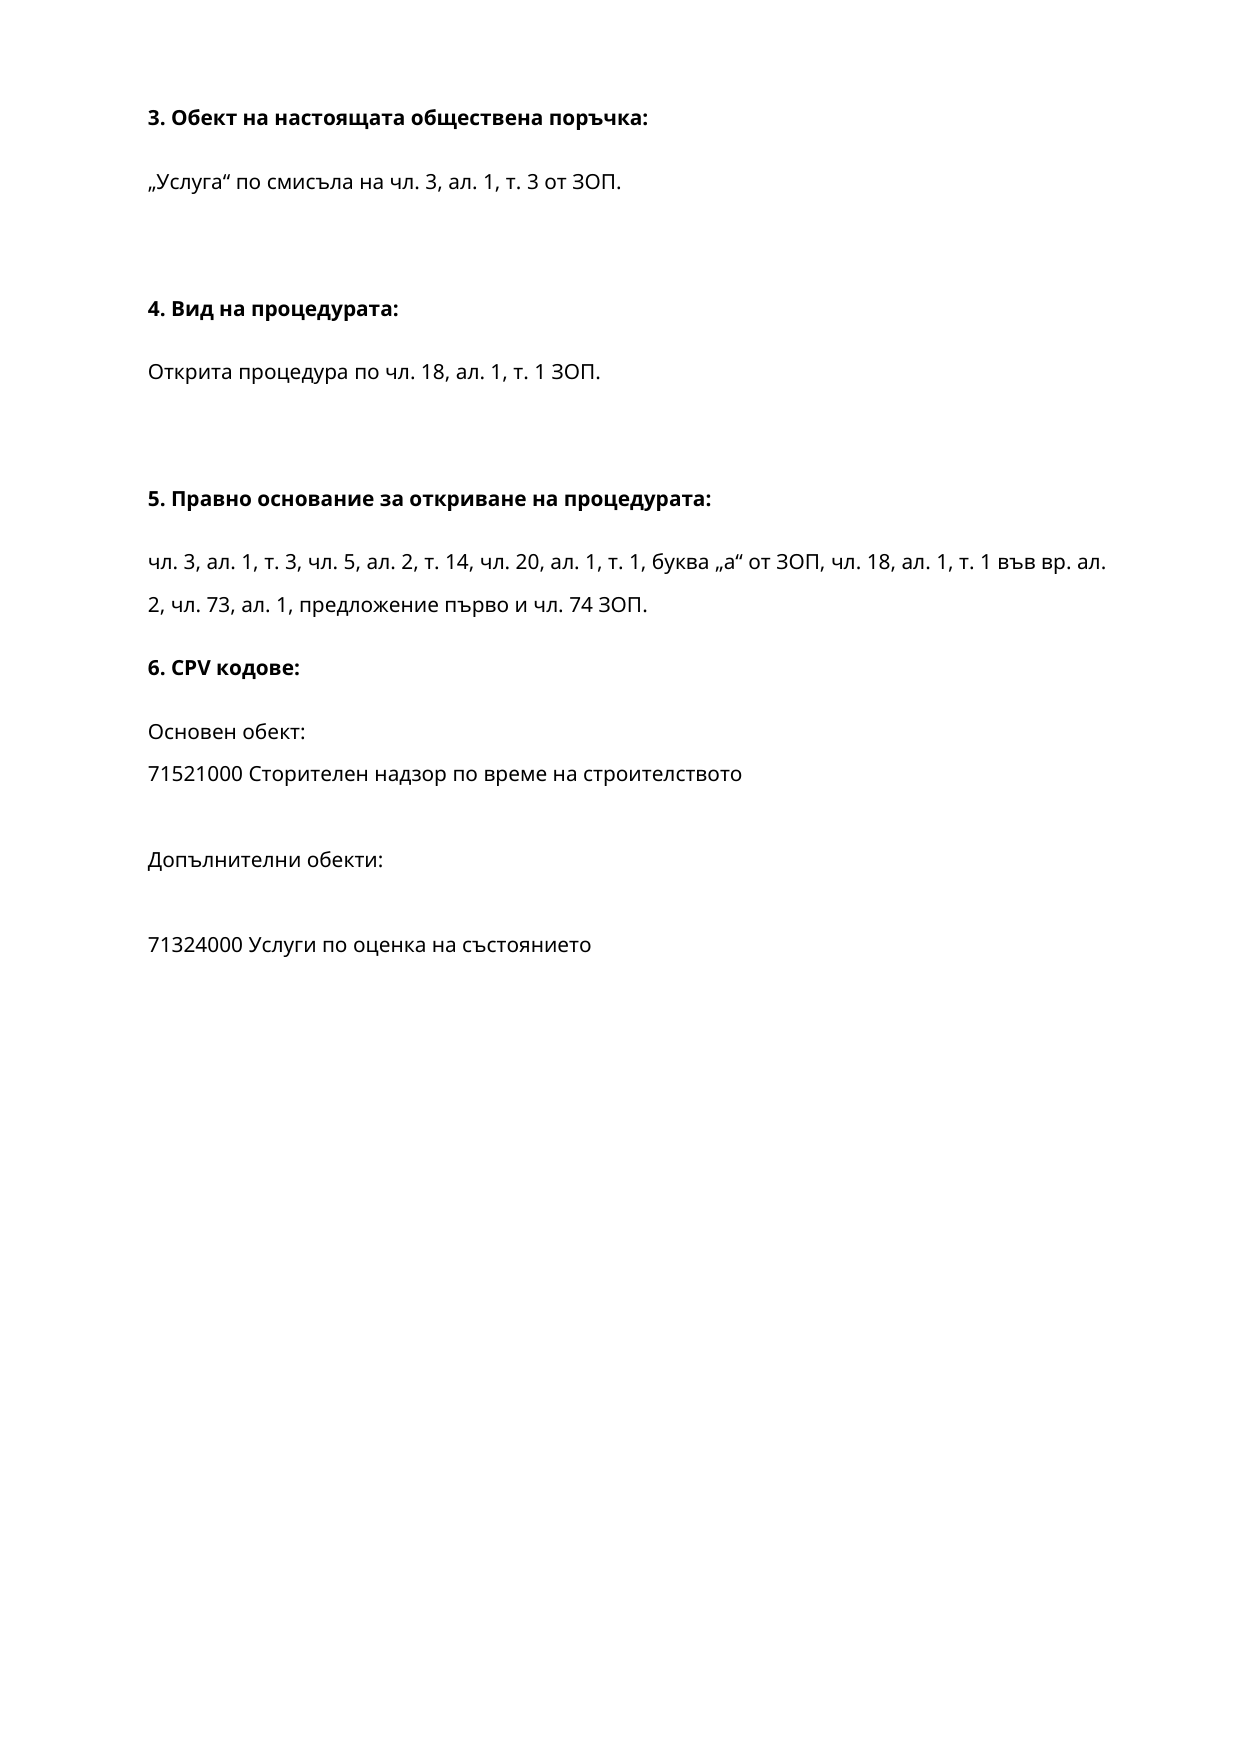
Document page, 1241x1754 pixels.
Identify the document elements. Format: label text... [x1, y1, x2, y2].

text Открита процедура по чл. 18, ал. 1, т. 1 ЗОП. [148, 357, 1107, 386]
text Основен обект: [148, 717, 1122, 745]
text „Услуга“ по смисъла на чл. 3, ал. 1, т. 3 от ЗОП. [148, 167, 1107, 195]
text 71521000 Сторителен надзор по време на строителството [148, 759, 1107, 788]
text чл. 3, ал. 1, т. 3, чл. 5, ал. 2, т. 14, чл. 20, ал. 1, т. 1, буква „а“ от ЗОП, чл. 18, ал. 1, т. 1 във вр. ал. 2, чл. 73, ал. 1, предложение първо и чл. 74 ЗОП. [148, 547, 1107, 618]
text Допълнителни обекти: [148, 845, 1107, 873]
text 3. Обект на настоящата обществена поръчка: [148, 103, 1107, 132]
text 6. CРV кодове: [148, 653, 1122, 682]
text 5. Правно основание за откриване на процедурата: [148, 484, 1107, 512]
text 4. Вид на процедурата: [148, 294, 1107, 322]
text 71324000 Услуги по оценка на състоянието [148, 930, 1107, 958]
